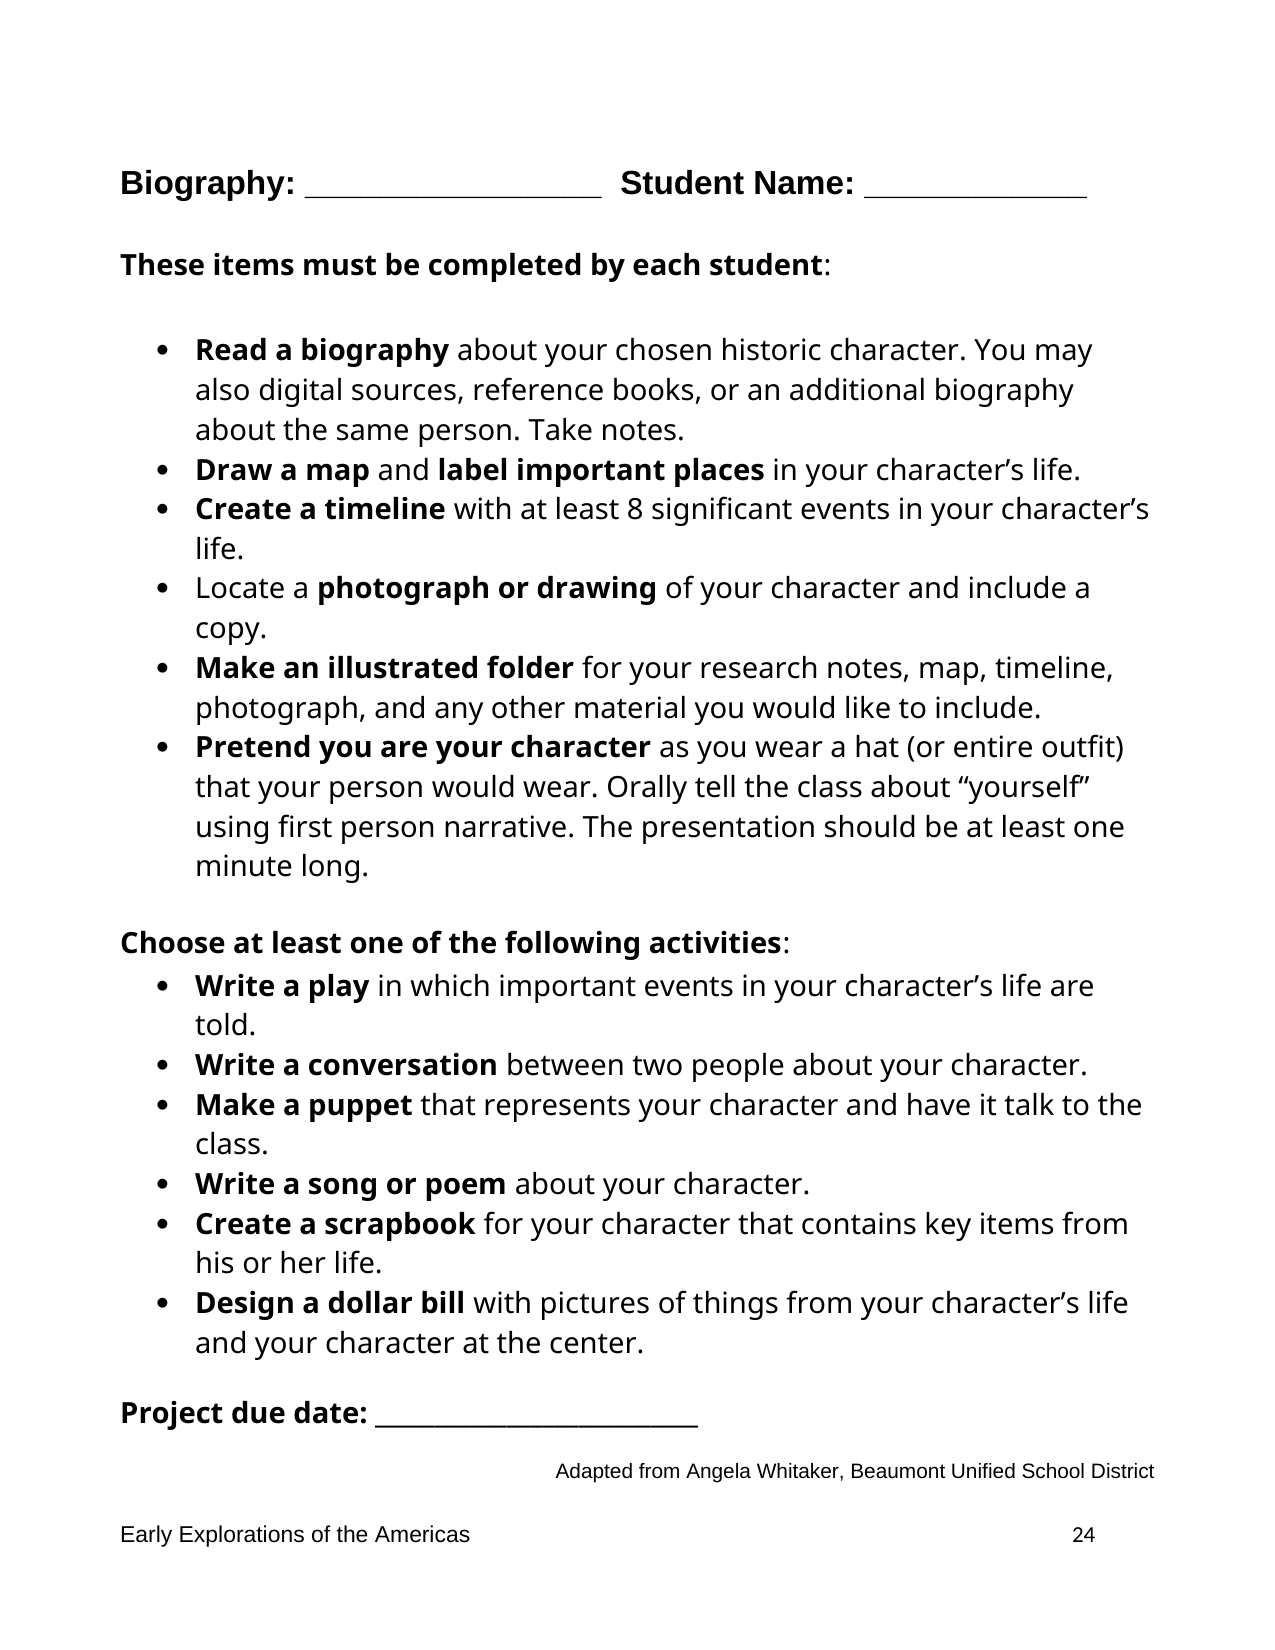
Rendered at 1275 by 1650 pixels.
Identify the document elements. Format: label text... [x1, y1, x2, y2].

list Locate a photograph or drawing of your character and include a copy. [157, 568, 1155, 647]
list Write a song or poem about your character. [157, 1163, 1155, 1203]
list Make a puppet that represents your character and have it talk to the class. [157, 1084, 1155, 1163]
list Create a scrapbook for your character that contains key items from his or her life. [157, 1203, 1155, 1282]
list Read a biography about your chosen historic character. You may also digital sources, reference books, or an additional biography about the same person. Take notes. [157, 330, 1155, 449]
list Draw a map and label important places in your character’s life. [157, 449, 1155, 488]
text These items must be completed by each student: [120, 244, 1155, 284]
list Make an illustrated folder for your research notes, map, timeline, photograph, and any other material you would like to include. [157, 647, 1155, 727]
subtitle Biography: ________________ Student Name: ____________ [120, 163, 1155, 201]
list Pretend you are your character as you wear a hat (or entire outfit) that your person would wear. Orally tell the class about “yourself” using first person narrative. The presentation should be at least one minute long. [157, 727, 1155, 885]
text Choose at least one of the following activities: [120, 922, 1155, 962]
text Project due date: ___________________________ [120, 1392, 1155, 1432]
list Design a dollar bill with pictures of things from your character’s life and your character at the center. [157, 1282, 1155, 1362]
list Write a conversation between two people about your character. [157, 1044, 1155, 1084]
text Adapted from Angela Whitaker, Beaumont Unified School District [120, 1459, 1155, 1483]
list Write a play in which important events in your character’s life are told. [157, 965, 1155, 1044]
list Create a timeline with at least 8 significant events in your character’s life. [157, 488, 1155, 568]
